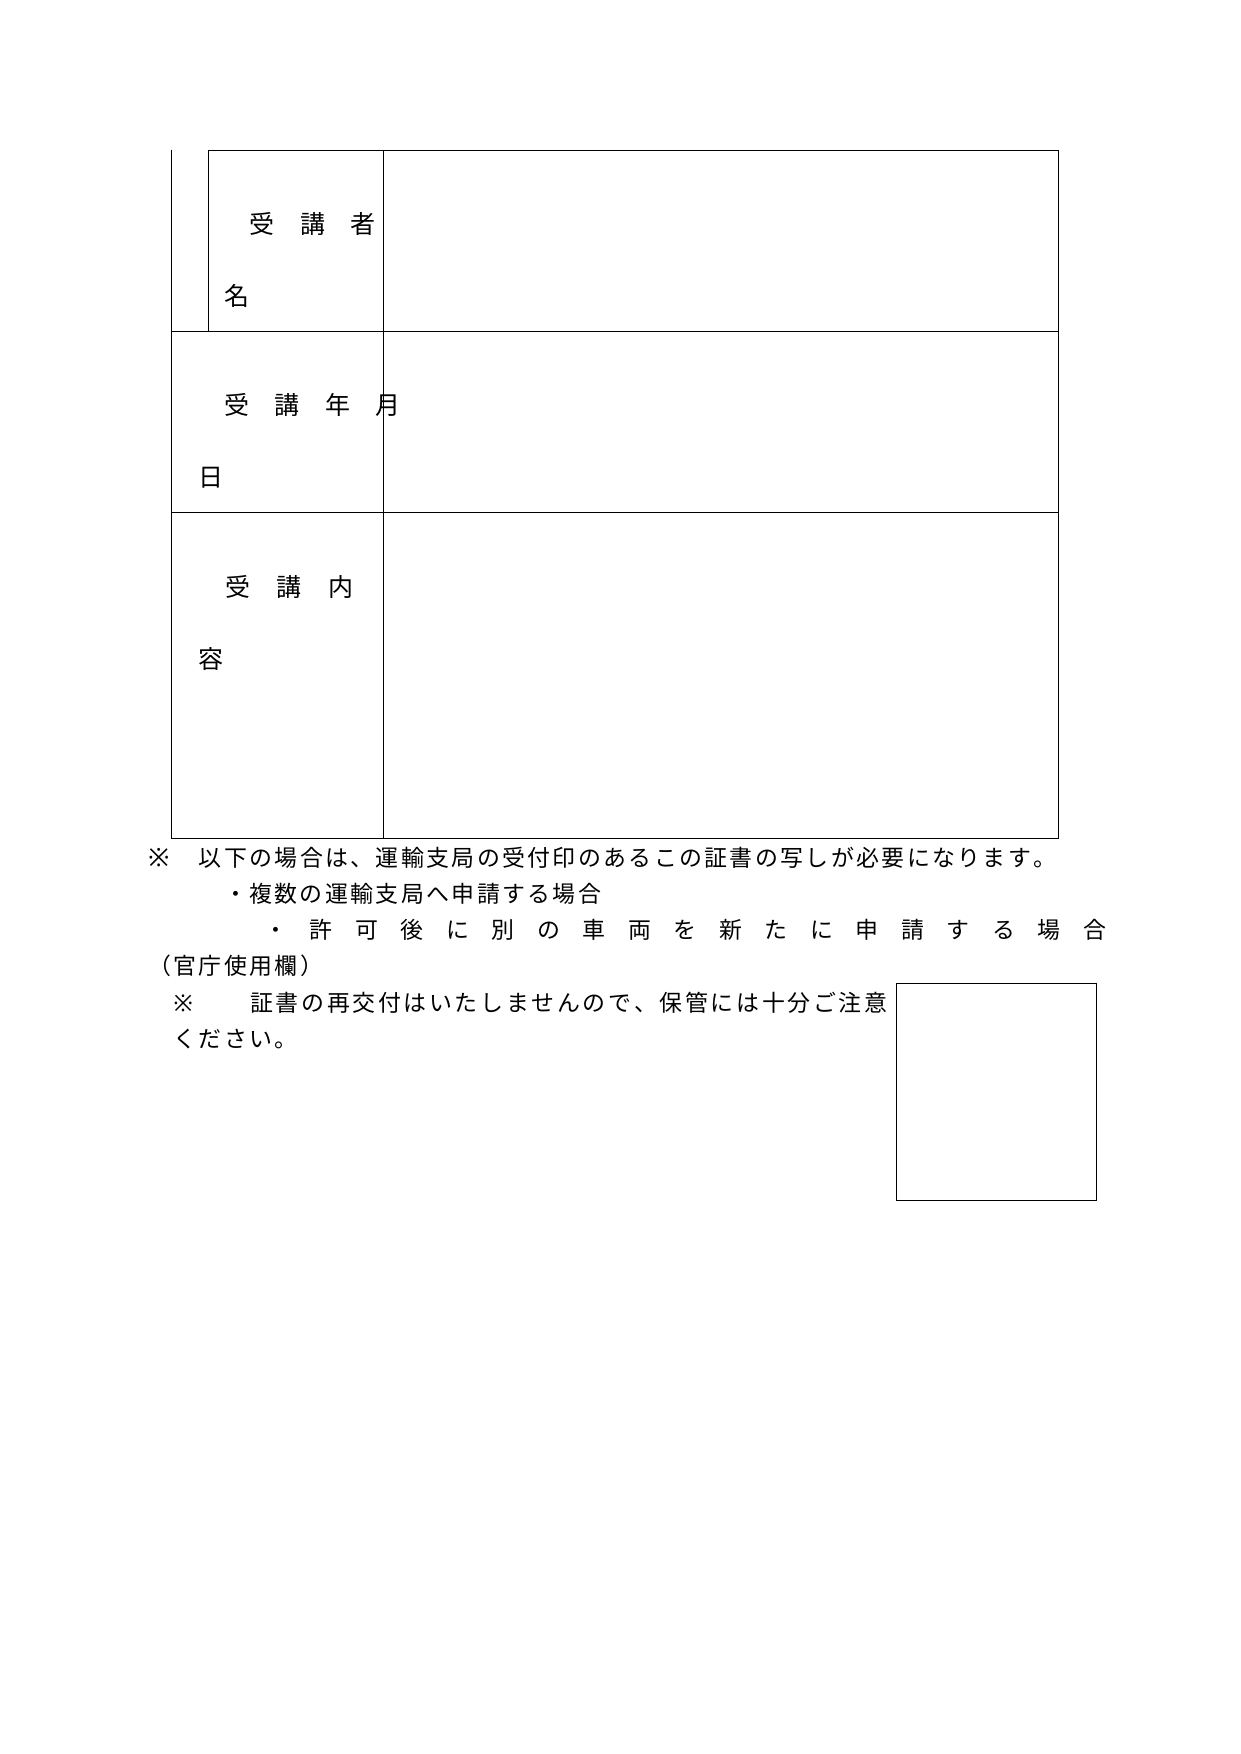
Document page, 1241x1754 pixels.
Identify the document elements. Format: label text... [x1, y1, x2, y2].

table_cell 受講者名 [209, 151, 383, 331]
table_cell [384, 513, 1058, 837]
list 以下の場合は、運輸支局の受付印のあるこの証書の写しが必要になります。 [148, 838, 1110, 874]
table_cell 受講内容 [172, 513, 383, 837]
table_cell [384, 332, 1058, 512]
text ・複数の運輸支局へ申請する場合 [148, 874, 1110, 911]
table_cell [384, 151, 1058, 331]
table_cell 受講年月日 [172, 332, 383, 512]
table_header [897, 984, 1096, 1200]
text ・許可後に別の車両を新たに申請する場合 （官庁使用欄） [148, 911, 1110, 983]
table_header ※ 証書の再交付はいたしませんので、保管には十分ご注意ください。 [153, 983, 896, 1200]
